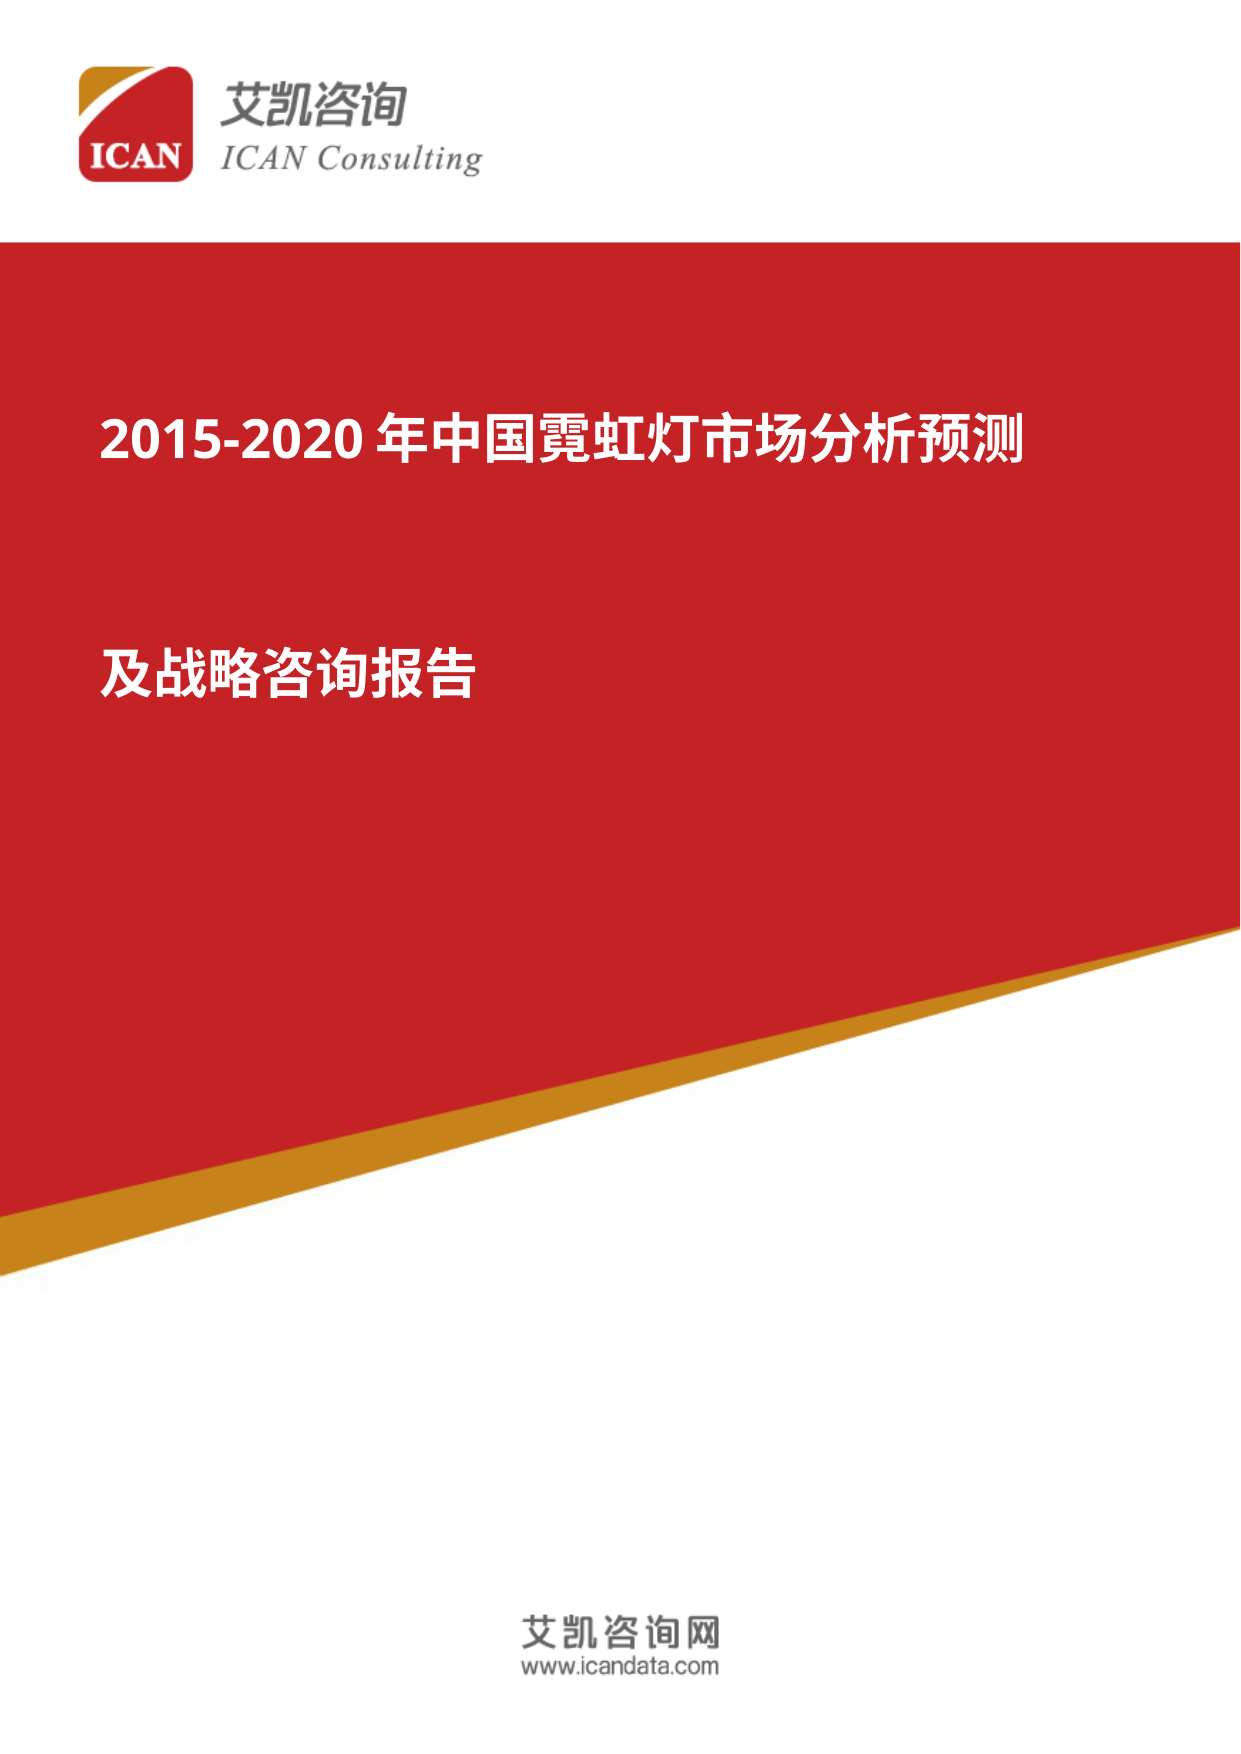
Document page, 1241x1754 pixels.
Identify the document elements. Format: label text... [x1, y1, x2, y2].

subtitle 2015-2020年中国霓虹灯市场分析预测及战略咨询报告 [99, 386, 1053, 718]
picture [0, 5, 1241, 1754]
